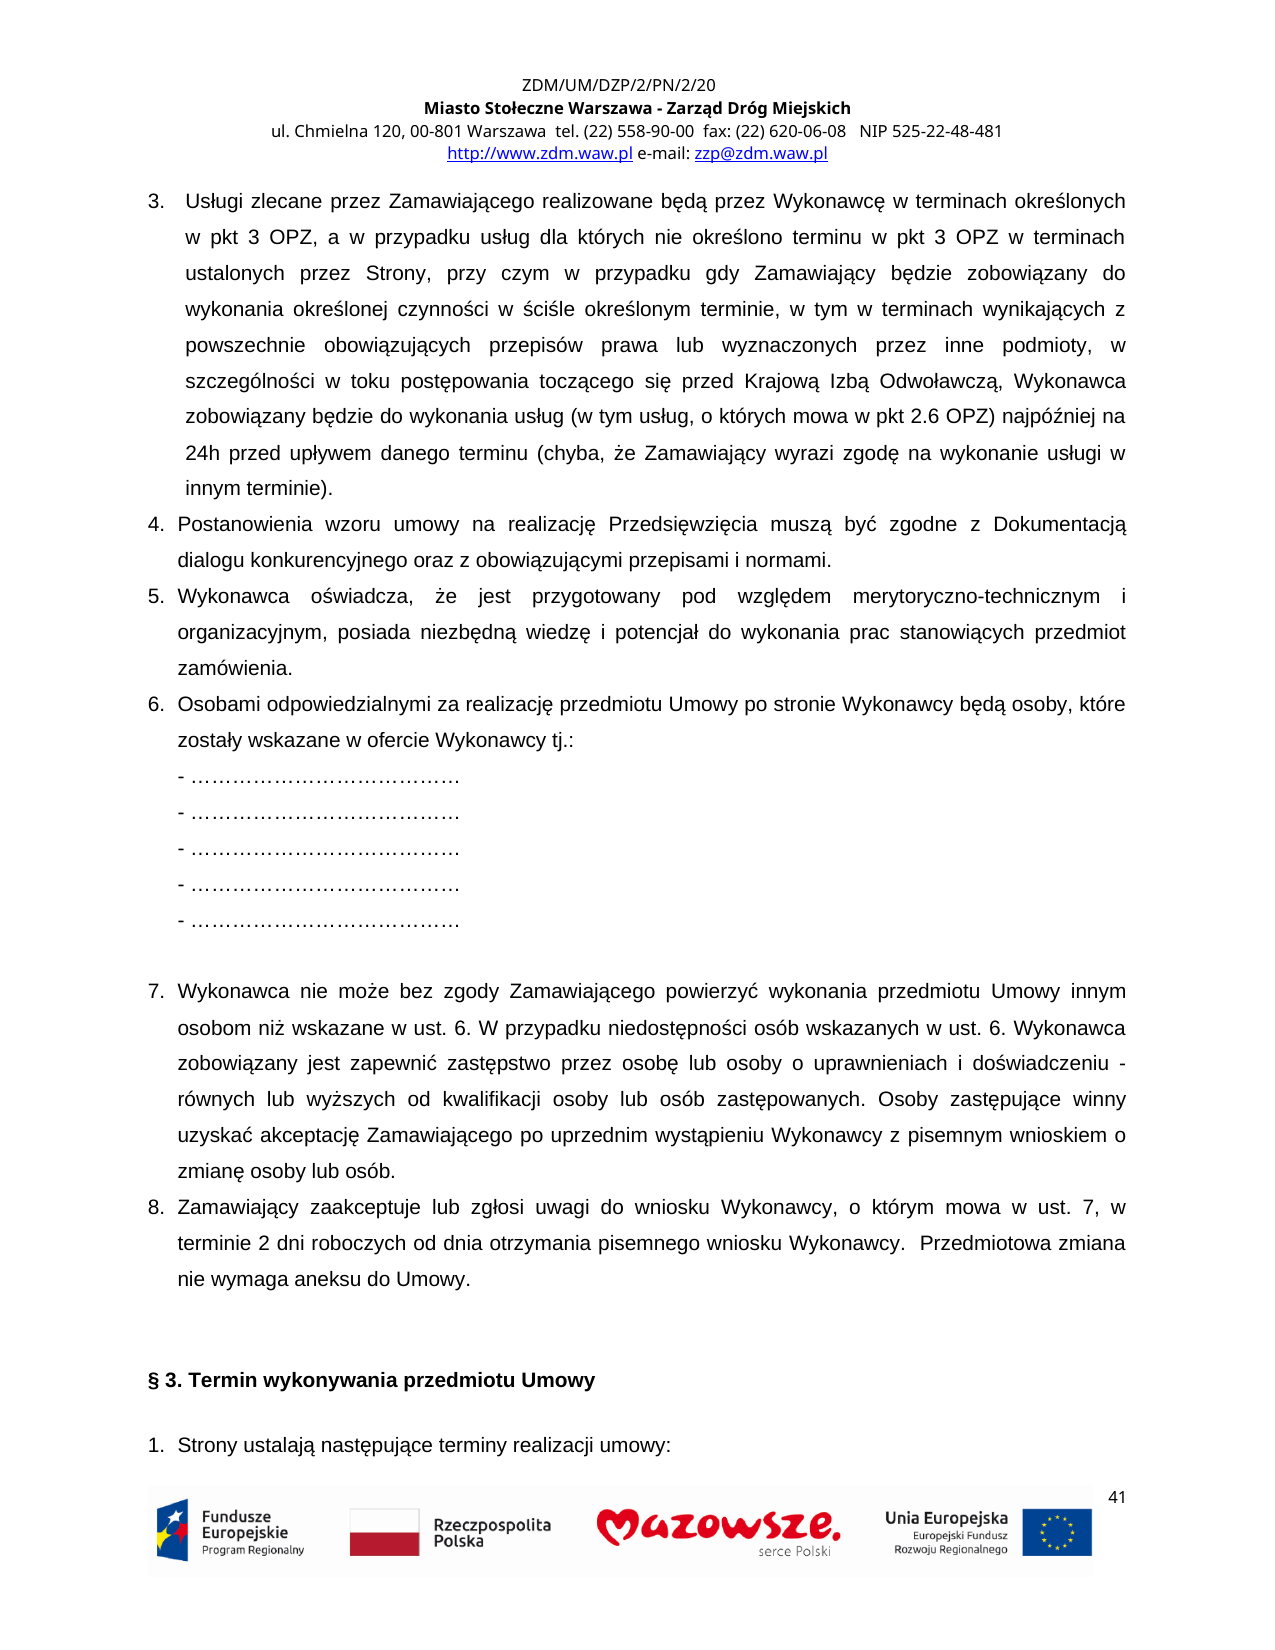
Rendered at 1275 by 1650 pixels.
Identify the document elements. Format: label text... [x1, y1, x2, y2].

list Zamawiający zaakceptuje lub zgłosi uwagi do wniosku Wykonawcy, o którym mowa w ust. 7, w terminie 2 dni roboczych od dnia otrzymania pisemnego wniosku Wykonawcy. Przedmiotowa zmiana nie wymaga aneksu do Umowy. [148, 1195, 1127, 1291]
list Strony ustalają następujące terminy realizacji umowy: [148, 1433, 1127, 1457]
list Wykonawca oświadcza, że jest przygotowany pod względem merytoryczno-technicznym i organizacyjnym, posiada niezbędną wiedzę i potencjał do wykonania prac stanowiących przedmiot zamówienia. [148, 584, 1127, 680]
list Usługi zlecane przez Zamawiającego realizowane będą przez Wykonawcę w terminach określonych w pkt 3 OPZ, a w przypadku usług dla których nie określono terminu w pkt 3 OPZ w terminach ustalonych przez Strony, przy czym w przypadku gdy Zamawiający będzie zobowiązany do wykonania określonej czynności w ściśle określonym terminie, w tym w terminach wynikających z powszechnie obowiązujących przepisów prawa lub wyznaczonych przez inne podmioty, w szczególności w toku postępowania toczącego się przed Krajową Izbą Odwoławczą, Wykonawca zobowiązany będzie do wykonania usług (w tym usług, o których mowa w pkt 2.6 OPZ) najpóźniej na 24h przed upływem danego terminu (chyba, że Zamawiający wyrazi zgodę na wykonanie usługi w innym terminie). [148, 189, 1127, 500]
list Wykonawca nie może bez zgody Zamawiającego powierzyć wykonania przedmiotu Umowy innym osobom niż wskazane w ust. 6. W przypadku niedostępności osób wskazanych w ust. 6. Wykonawca zobowiązany jest zapewnić zastępstwo przez osobę lub osoby o uprawnieniach i doświadczeniu - równych lub wyższych od kwalifikacji osoby lub osób zastępowanych. Osoby zastępujące winny uzyskać akceptację Zamawiającego po uprzednim wystąpieniu Wykonawcy z pisemnym wnioskiem o zmianę osoby lub osób. [148, 979, 1127, 1183]
subtitle § 3. Termin wykonywania przedmiotu Umowy [148, 1368, 1127, 1392]
list Postanowienia wzoru umowy na realizację Przedsięwzięcia muszą być zgodne z Dokumentacją dialogu konkurencyjnego oraz z obowiązującymi przepisami i normami. [148, 512, 1127, 572]
text - ………………………………… [177, 872, 1127, 896]
list Osobami odpowiedzialnymi za realizację przedmiotu Umowy po stronie Wykonawcy będą osoby, które zostały wskazane w ofercie Wykonawcy tj.: [148, 692, 1127, 752]
text - ………………………………… [177, 800, 1127, 824]
text - ………………………………… [177, 764, 1127, 788]
text - ………………………………… [177, 907, 1127, 931]
text - ………………………………… [177, 836, 1127, 859]
picture [147, 1485, 1093, 1577]
